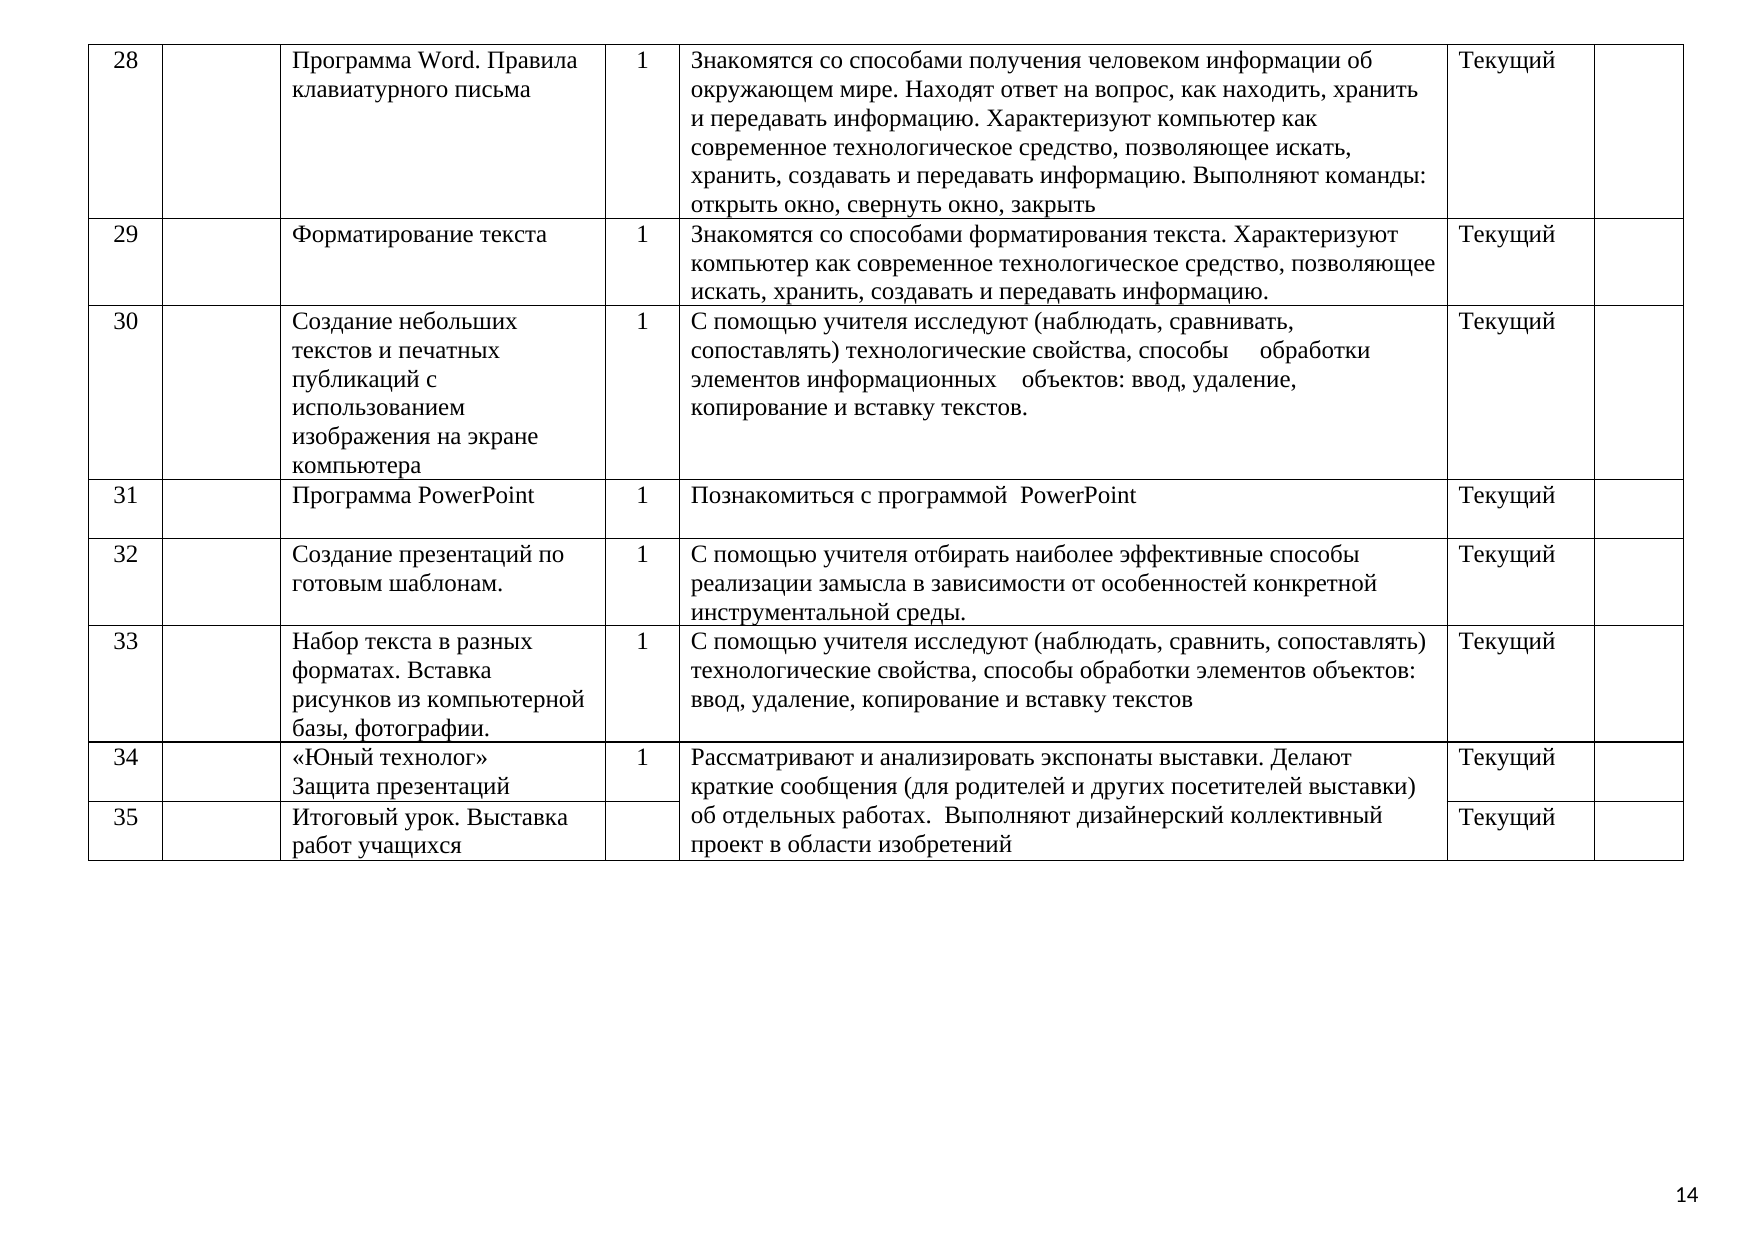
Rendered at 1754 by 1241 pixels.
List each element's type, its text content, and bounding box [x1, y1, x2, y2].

table_cell «Юный технолог» Защита презентаций [281, 743, 605, 801]
table_cell 1 [606, 480, 679, 538]
table_cell Текущий [1448, 480, 1594, 538]
table_cell [163, 219, 280, 305]
table_cell С помощью учителя исследуют (наблюдать, сравнивать, сопоставлять) технологические свойства, способы обработки элементов информационных объектов: ввод, удаление, копирование и вставку текстов. [680, 306, 1447, 479]
table_cell Программа Word. Правила клавиатурного письма [281, 45, 605, 218]
table_cell [1595, 802, 1683, 860]
table_cell Программа PowerPoint [281, 480, 605, 538]
table_cell [163, 802, 280, 860]
table_cell 1 [606, 626, 679, 741]
table_cell [1595, 743, 1683, 801]
table_cell 1 [606, 539, 679, 625]
table_cell [163, 45, 280, 218]
table_cell 34 [89, 743, 162, 801]
table_cell [1595, 539, 1683, 625]
table_cell 1 [606, 219, 679, 305]
table_cell Знакомятся со способами получения человеком информации об окружающем мире. Находят ответ на вопрос, как находить, хранить и передавать информацию. Характеризуют компьютер как современное технологическое средство, позволяющее искать, хранить, создавать и передавать информацию. Выполняют команды: открыть окно, свернуть окно, закрыть [680, 45, 1447, 218]
table_cell Текущий [1448, 802, 1594, 860]
table_cell [1595, 219, 1683, 305]
table_cell Знакомятся со способами форматирования текста. Характеризуют компьютер как современное технологическое средство, позволяющее искать, хранить, создавать и передавать информацию. [680, 219, 1447, 305]
table_cell Познакомиться с программой PowerPoint [680, 480, 1447, 538]
table_cell Итоговый урок. Выставка работ учащихся [281, 802, 605, 860]
table_cell 29 [89, 219, 162, 305]
table_cell 1 [606, 306, 679, 479]
table_cell [1595, 45, 1683, 218]
table_cell Рассматривают и анализировать экспонаты выставки. Делают краткие сообщения (для родителей и других посетителей выставки) об отдельных работах. Выполняют дизайнерский коллективный проект в области изобретений [680, 743, 1447, 860]
table_cell Создание небольших текстов и печатных публикаций с использованием изображения на экране компьютера [281, 306, 605, 479]
table_cell 33 [89, 626, 162, 741]
table_cell С помощью учителя исследуют (наблюдать, сравнить, сопоставлять) технологические свойства, способы обработки элементов объектов: ввод, удаление, копирование и вставку текстов [680, 626, 1447, 741]
table_cell Форматирование текста [281, 219, 605, 305]
table_cell С помощью учителя отбирать наиболее эффективные способы реализации замысла в зависимости от особенностей конкретной инструментальной среды. [680, 539, 1447, 625]
table_cell [1595, 480, 1683, 538]
table_cell [606, 802, 679, 860]
table_cell Текущий [1448, 539, 1594, 625]
table_cell 35 [89, 802, 162, 860]
table_cell Набор текста в разных форматах. Вставка рисунков из компьютерной базы, фотографии. [281, 626, 605, 741]
table_cell [163, 306, 280, 479]
table_cell [163, 626, 280, 741]
table_cell [1595, 626, 1683, 741]
table_cell Текущий [1448, 306, 1594, 479]
table_cell Текущий [1448, 743, 1594, 801]
table_cell [163, 480, 280, 538]
table_cell [163, 743, 280, 801]
table_cell Создание презентаций по готовым шаблонам. [281, 539, 605, 625]
table_cell 1 [606, 743, 679, 801]
table_cell 32 [89, 539, 162, 625]
table_cell 30 [89, 306, 162, 479]
table_cell Текущий [1448, 45, 1594, 218]
table_cell [163, 539, 280, 625]
table_cell 28 [89, 45, 162, 218]
table_cell [1595, 306, 1683, 479]
table_cell 31 [89, 480, 162, 538]
table_cell 1 [606, 45, 679, 218]
table_cell Текущий [1448, 219, 1594, 305]
table_cell Текущий [1448, 626, 1594, 741]
